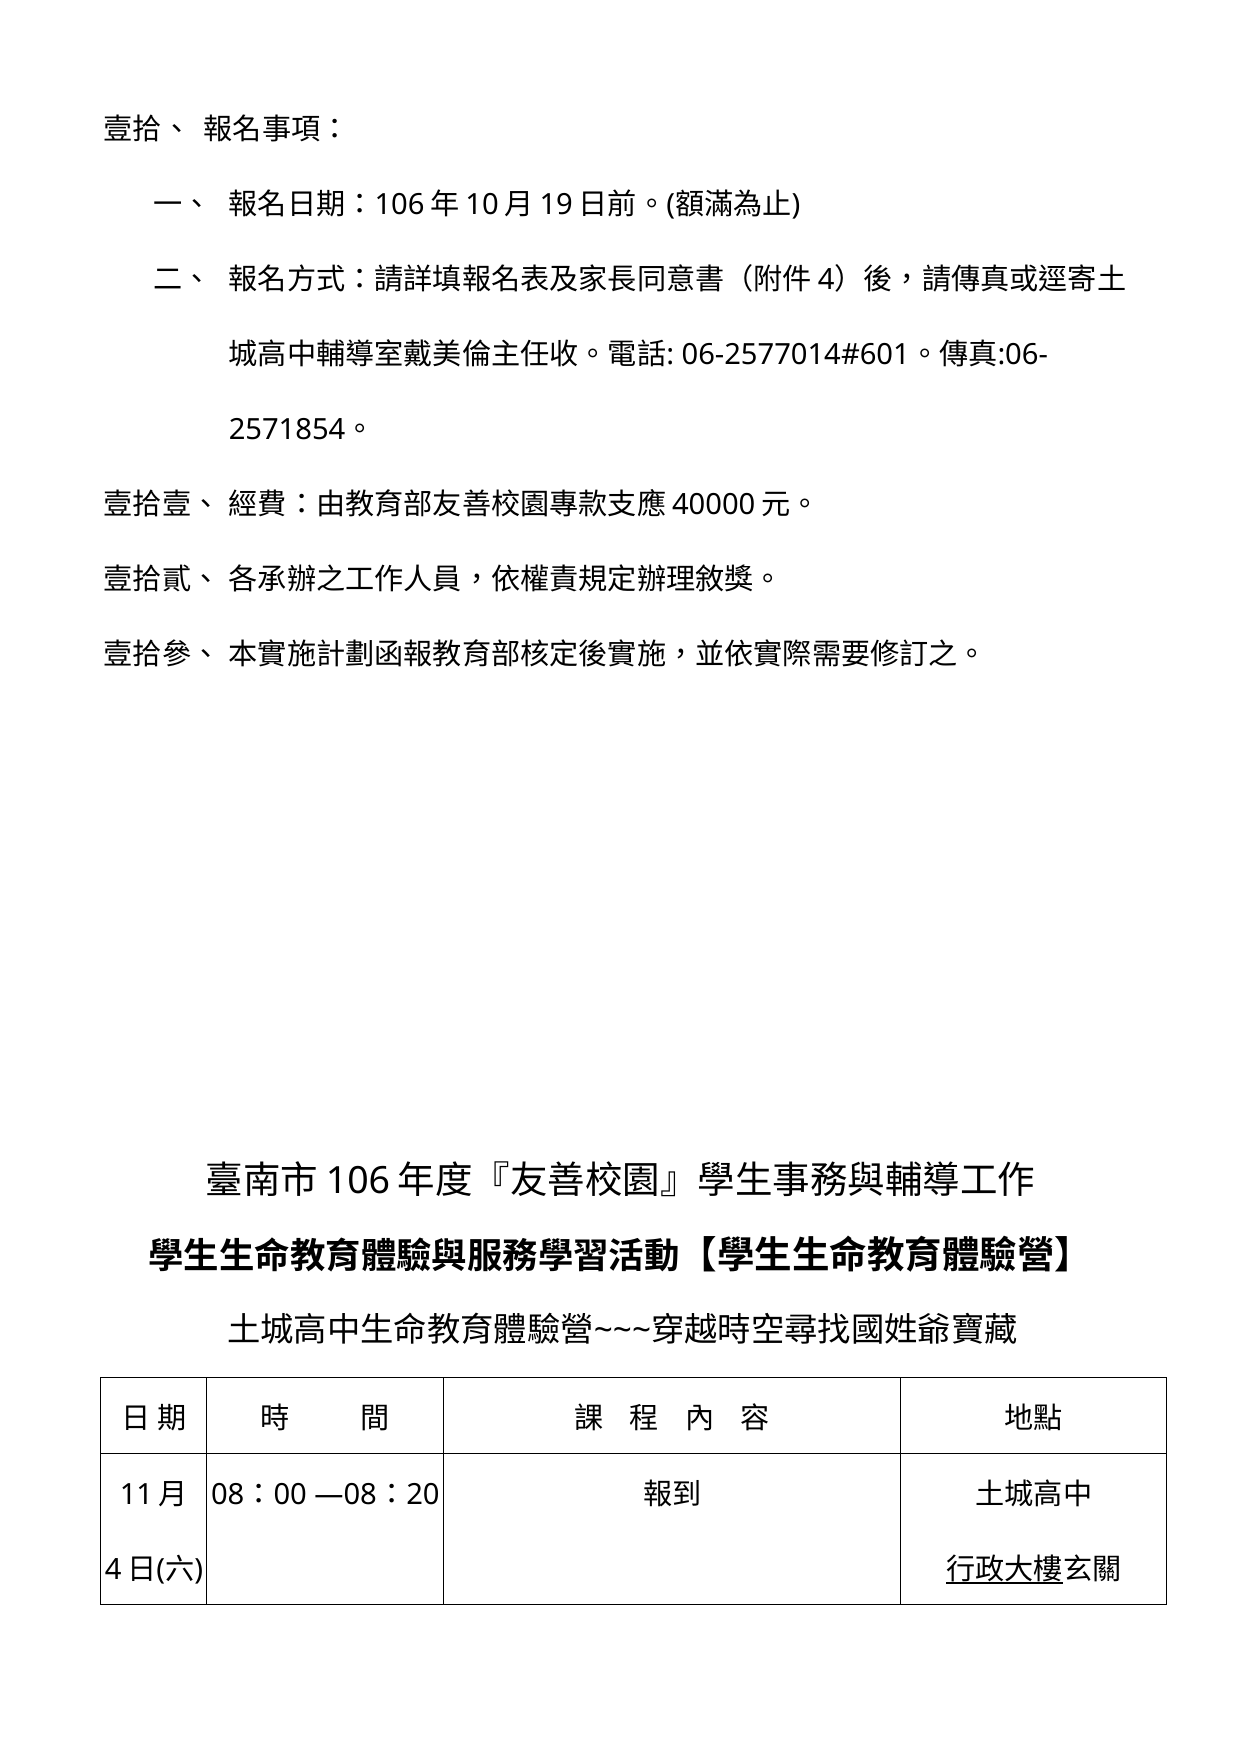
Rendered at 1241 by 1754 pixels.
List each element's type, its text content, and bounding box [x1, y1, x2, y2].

list 各承辦之工作人員，依權責規定辦理敘獎。 [103, 539, 1137, 614]
table_header 時 間 [207, 1378, 443, 1453]
text 土城高中生命教育體驗營~~~穿越時空尋找國姓爺寶藏 [108, 1289, 1137, 1364]
table_header 地點 [901, 1378, 1166, 1453]
list 報名事項： [103, 89, 1137, 164]
table_cell 土城高中 行政大樓玄關 [901, 1454, 1166, 1604]
table_cell 11月 4日(六) [101, 1454, 206, 1604]
table_cell 08：00 —08：20 [207, 1454, 443, 1604]
list 報名方式：請詳填報名表及家長同意書（附件4）後，請傳真或逕寄土城高中輔導室戴美倫主任收。電話: 06-2577014#601。傳真:06-2571854。 [153, 239, 1137, 464]
text 臺南市106年度『友善校園』學生事務與輔導工作 [103, 1139, 1137, 1214]
table_cell 報到 [444, 1454, 900, 1604]
table_header 日 期 [101, 1378, 206, 1453]
list 報名日期：106年10月19日前。(額滿為止) [153, 164, 1137, 239]
list 本實施計劃函報教育部核定後實施，並依實際需要修訂之。 [103, 614, 1137, 689]
text 學生生命教育體驗與服務學習活動【學生生命教育體驗營】 [103, 1214, 1137, 1289]
list 經費：由教育部友善校園專款支應40000元。 [103, 464, 1137, 539]
table_header 課 程 內 容 [444, 1378, 900, 1453]
